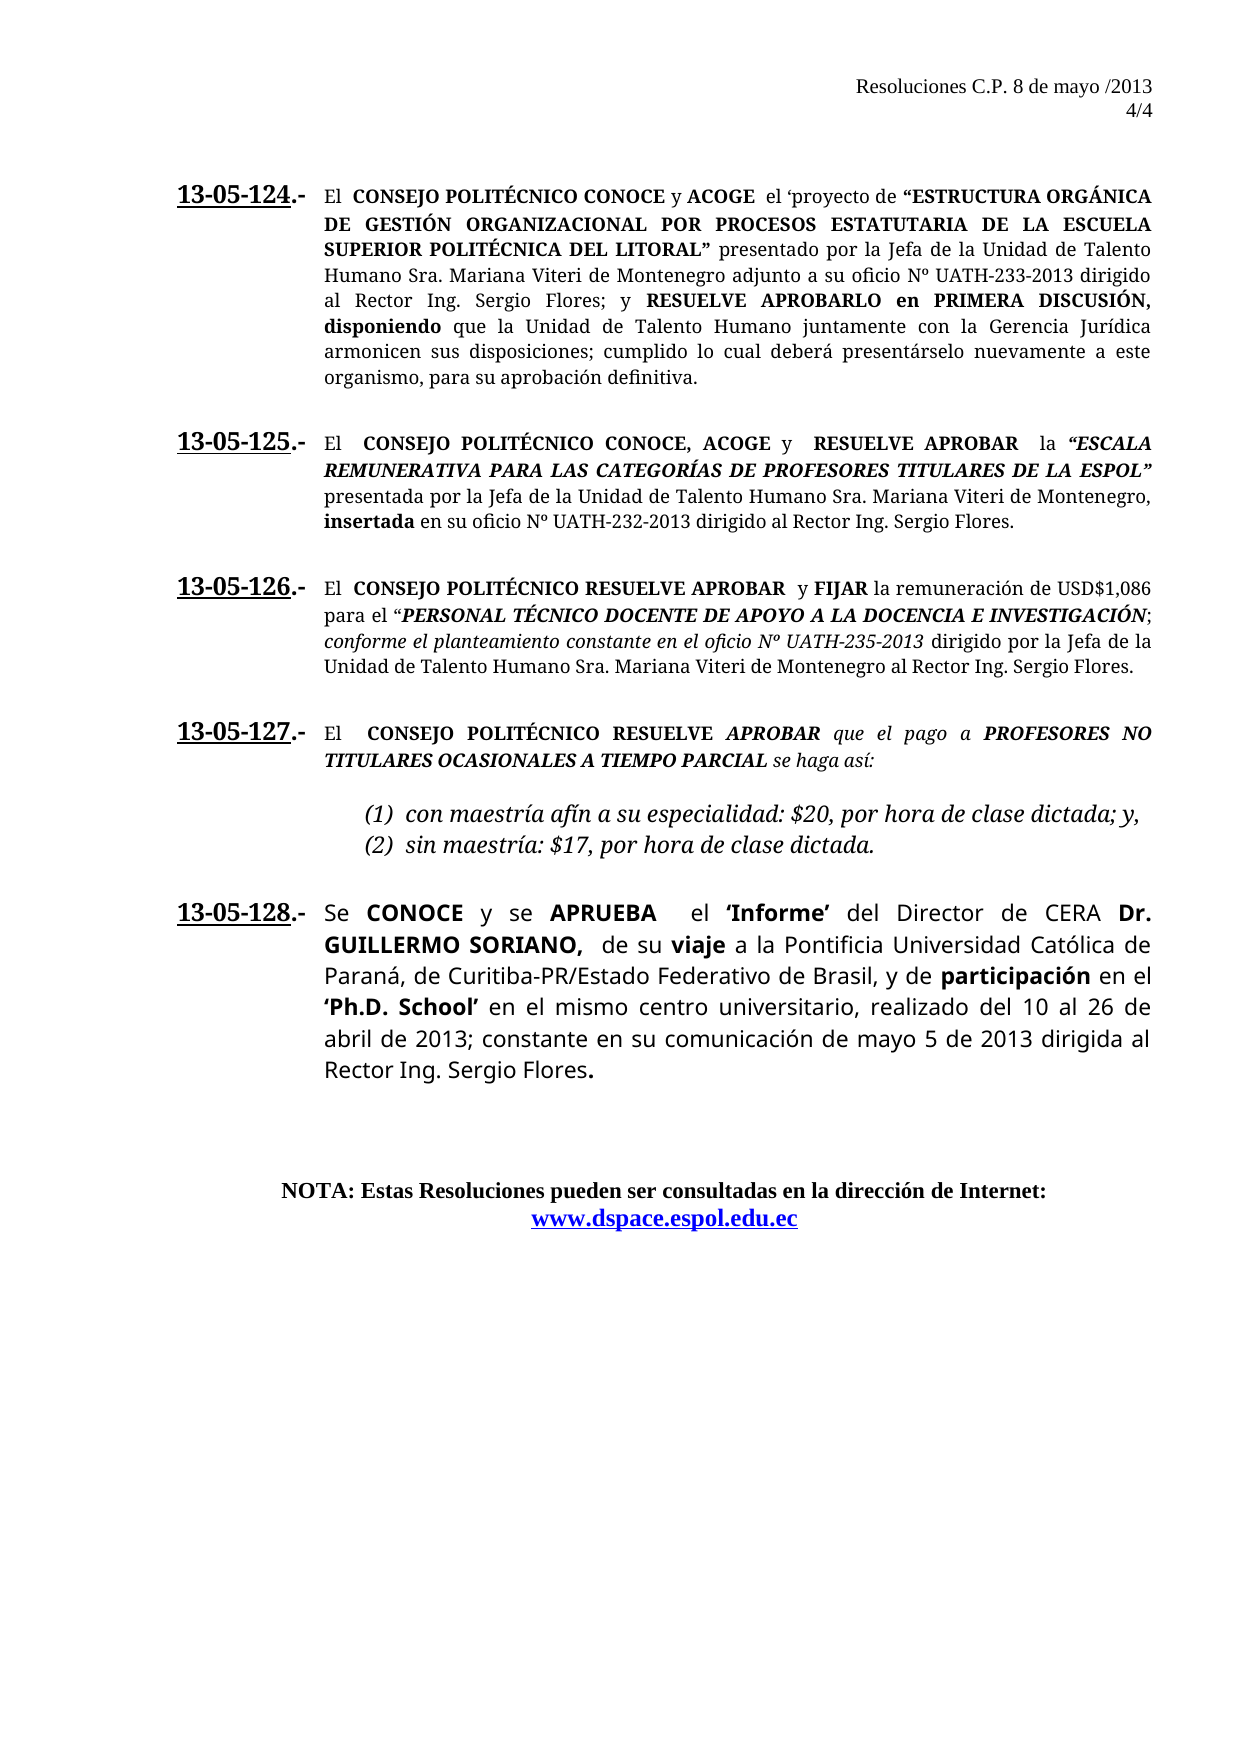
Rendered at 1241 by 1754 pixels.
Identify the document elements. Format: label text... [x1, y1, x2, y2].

text 13-05-125.- El CONSEJO POLITÉCNICO CONOCE, ACOGE y RESUELVE APROBAR la “ESCALA REMUNERATIVA PARA LAS CATEGORÍAS DE PROFESORES TITULARES DE LA ESPOL” presentada por la Jefa de la Unidad de Talento Humano Sra. Mariana Viteri de Montenegro, insertada en su oficio Nº UATH-232-2013 dirigido al Rector Ing. Sergio Flores. [177, 424, 1152, 534]
text (2) sin maestría: $17, por hora de clase dictada. [251, 829, 1152, 861]
text 13-05-126.- El CONSEJO POLITÉCNICO RESUELVE APROBAR y FIJAR la remuneración de USD$1,086 para el “PERSONAL TÉCNICO DOCENTE DE APOYO A LA DOCENCIA E INVESTIGACIÓN; conforme el planteamiento constante en el oficio Nº UATH-235-2013 dirigido por la Jefa de la Unidad de Talento Humano Sra. Mariana Viteri de Montenegro al Rector Ing. Sergio Flores. [177, 568, 1152, 679]
list NOTA: Estas Resoluciones pueden ser consultadas en la dirección de Internet: [177, 1177, 1152, 1203]
text www.dspace.espol.edu.ec [177, 1203, 1152, 1232]
text (1) con maestría afín a su especialidad: $20, por hora de clase dictada; y, [251, 798, 1152, 829]
text 13-05-128.- Se CONOCE y se APRUEBA el ‘Informe’ del Director de CERA Dr. GUILLERMO SORIANO, de su viaje a la Pontificia Universidad Católica de Paraná, de Curitiba-PR/Estado Federativo de Brasil, y de participación en el ‘Ph.D. School’ en el mismo centro universitario, realizado del 10 al 26 de abril de 2013; constante en su comunicación de mayo 5 de 2013 dirigida al Rector Ing. Sergio Flores. [177, 895, 1152, 1085]
text 13-05-124.- El CONSEJO POLITÉCNICO CONOCE y ACOGE el ‘proyecto de “ESTRUCTURA ORGÁNICA DE GESTIÓN ORGANIZACIONAL POR PROCESOS ESTATUTARIA DE LA ESCUELA SUPERIOR POLITÉCNICA DEL LITORAL” presentado por la Jefa de la Unidad de Talento Humano Sra. Mariana Viteri de Montenegro adjunto a su oficio Nº UATH-233-2013 dirigido al Rector Ing. Sergio Flores; y RESUELVE APROBARLO en PRIMERA DISCUSIÓN, disponiendo que la Unidad de Talento Humano juntamente con la Gerencia Jurídica armonicen sus disposiciones; cumplido lo cual deberá presentárselo nuevamente a este organismo, para su aprobación definitiva. [177, 177, 1152, 390]
text 13-05-127.- El CONSEJO POLITÉCNICO RESUELVE APROBAR que el pago a PROFESORES NO TITULARES OCASIONALES A TIEMPO PARCIAL se haga así: [177, 713, 1152, 773]
